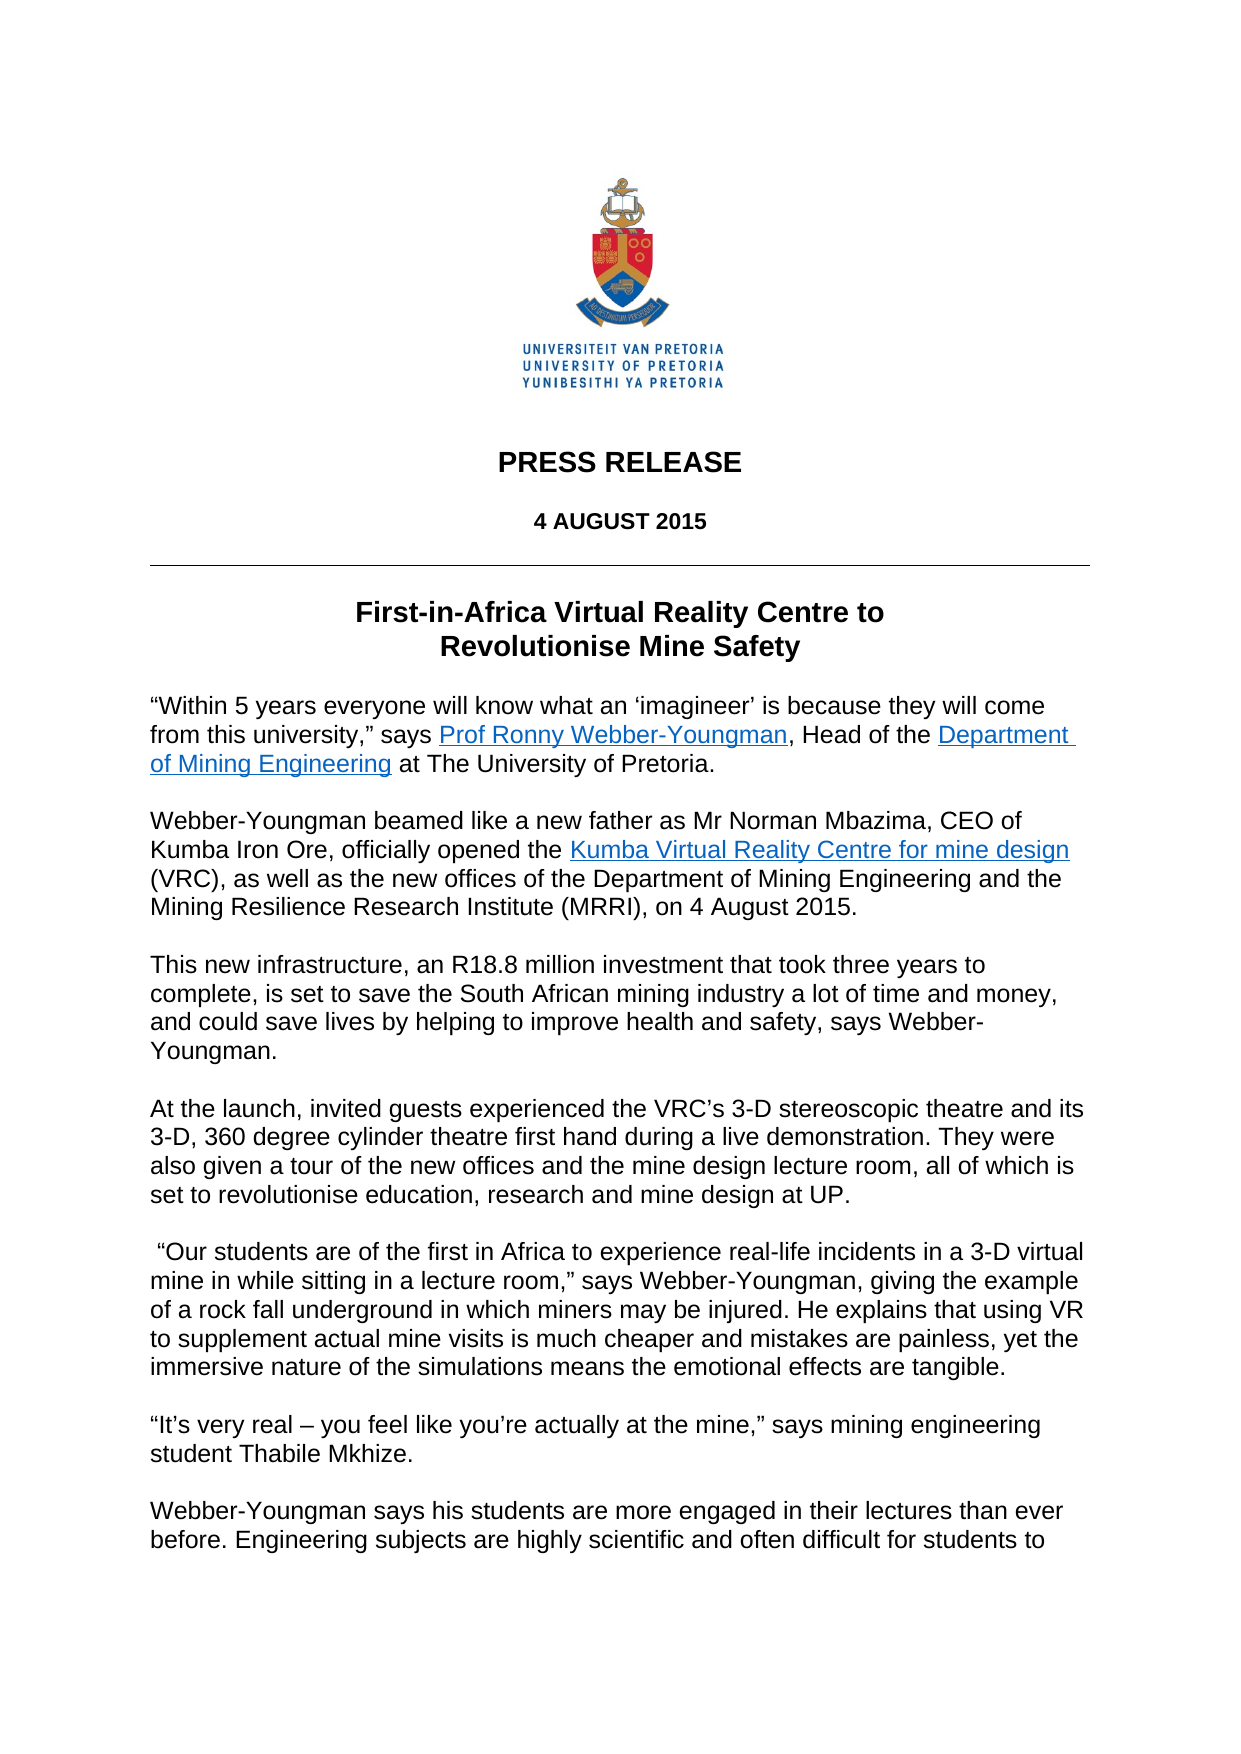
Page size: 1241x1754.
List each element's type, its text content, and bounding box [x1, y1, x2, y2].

text “It’s very real – you feel like you’re actually at the mine,” says mining engineering student Thabile Mkhize. [150, 1410, 1090, 1467]
text This new infrastructure, an R18.8 million investment that took three years to complete, is set to save the South African mining industry a lot of time and money, and could save lives by helping to improve health and safety, says Webber-Youngman. [150, 950, 1090, 1065]
text At the launch, invited guests experienced the VRC’s 3-D stereoscopic theatre and its 3-D, 360 degree cylinder theatre first hand during a live demonstration. They were also given a tour of the new offices and the mine design lecture room, all of which is set to revolutionise education, research and mine design at UP. [150, 1093, 1090, 1208]
text PRESS RELEASE [150, 445, 1090, 479]
text Revolutionise Mine Safety [150, 629, 1090, 662]
text First-in-Africa Virtual Reality Centre to [150, 595, 1090, 629]
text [150, 1496, 1090, 1553]
text Webber-Youngman beamed like a new father as Mr Norman Mbazima, CEO of Kumba Iron Ore, officially opened the Kumba Virtual Reality Centre for mine design (VRC), as well as the new offices of the Department of Mining Engineering and the Mining Resilience Research Institute (MRRI), on 4 August 2015. [150, 806, 1090, 921]
text “Within 5 years everyone will know what an ‘imagineer’ is because they will come from this university,” says Prof Ronny Webber-Youngman, Head of the Department of Mining Engineering at The University of Pretoria. [150, 691, 1090, 777]
picture [481, 150, 759, 427]
text “Our students are of the first in Africa to experience real-life incidents in a 3-D virtual mine in while sitting in a lecture room,” says Webber-Youngman, giving the example of a rock fall underground in which miners may be injured. He explains that using VR to supplement actual mine visits is much cheaper and mistakes are painless, yet the immersive nature of the simulations means the emotional effects are tangible. [150, 1237, 1090, 1381]
text 4 AUGUST 2015 [150, 508, 1090, 534]
